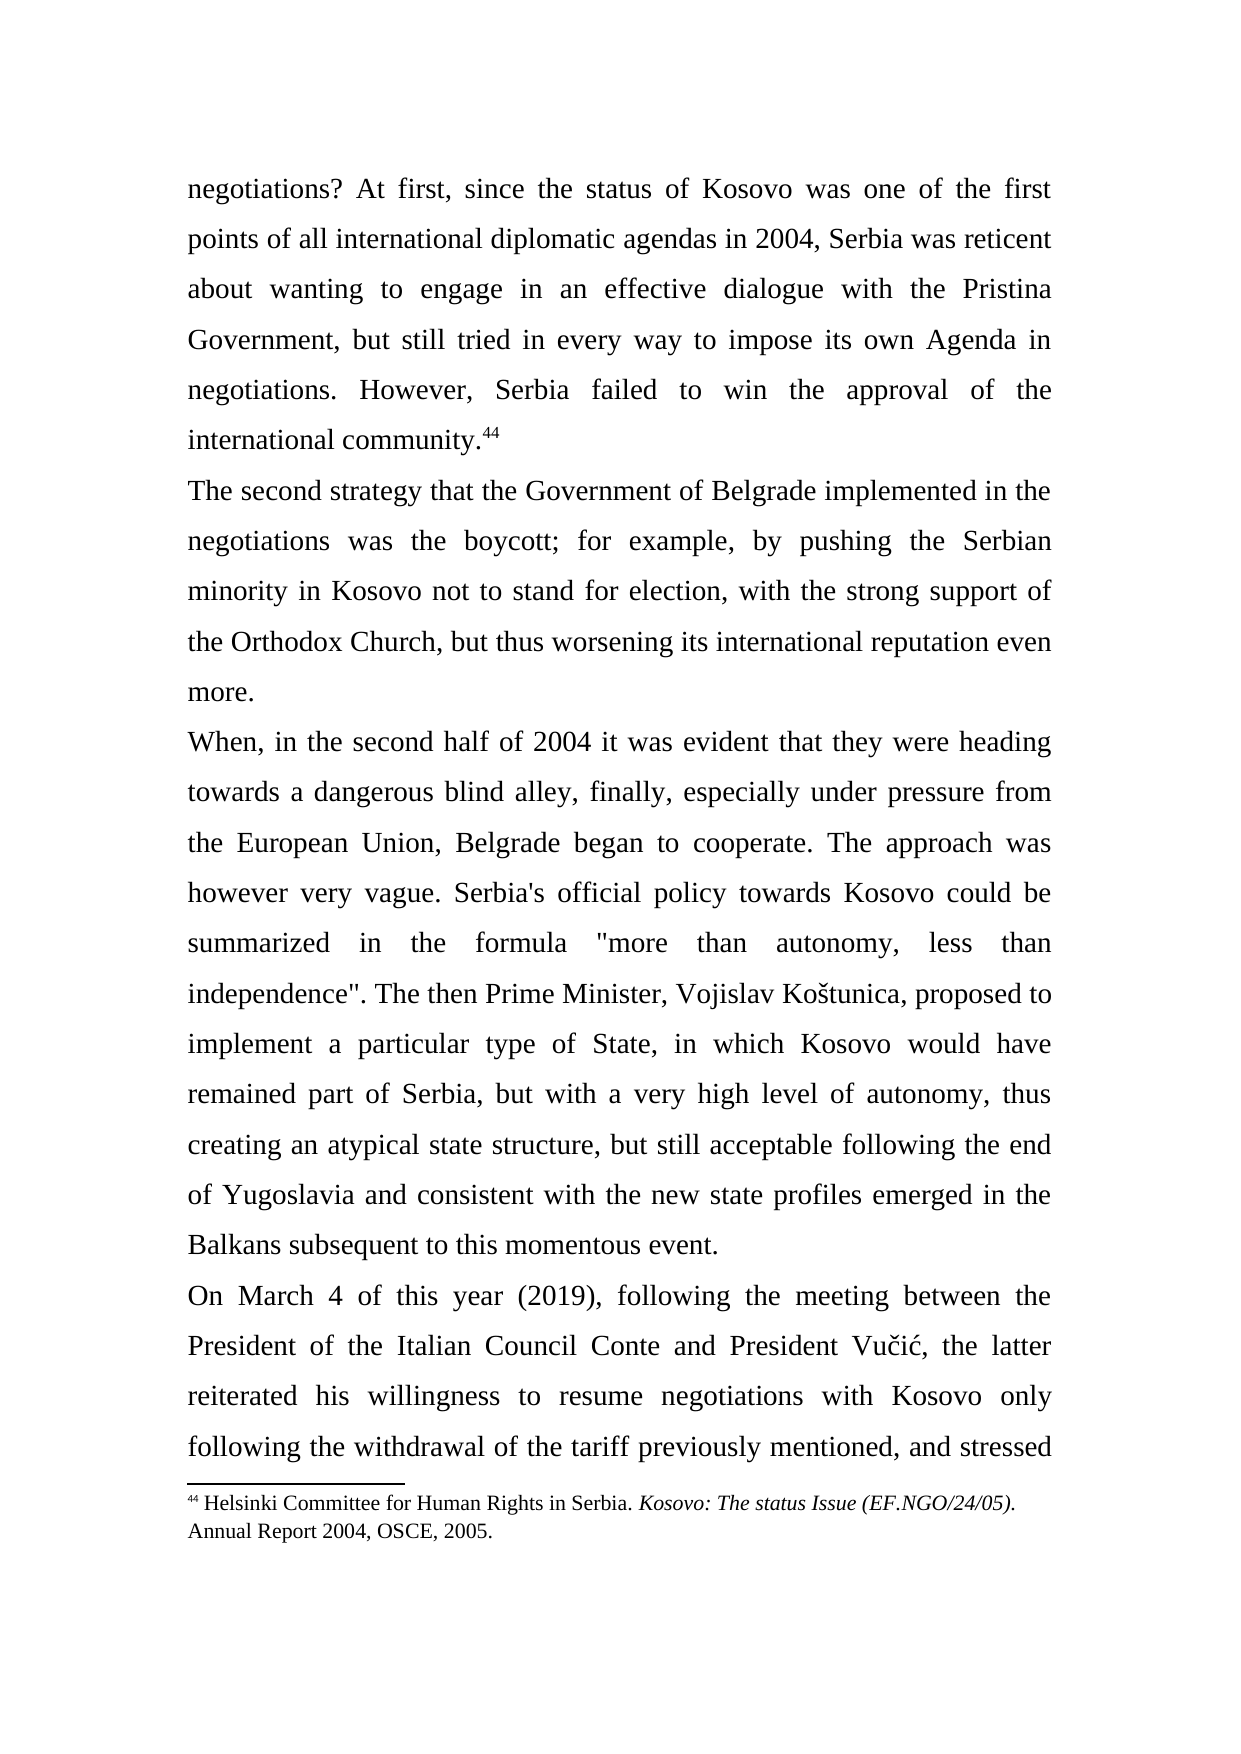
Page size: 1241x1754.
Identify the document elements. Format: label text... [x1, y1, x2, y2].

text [187, 171, 1053, 456]
text When, in the second half of 2004 it was evident that they were heading towards a dangerous blind alley, finally, especially under pressure from the European Union, Belgrade began to cooperate. The approach was however very vague. Serbia's official policy towards Kosovo could be summarized in the formula "more than autonomy, less than independence". The then Prime Minister, Vojislav Koštunica, proposed to implement a particular type of State, in which Kosovo would have remained part of Serbia, but with a very high level of autonomy, thus creating an atypical state structure, but still acceptable following the end of Yugoslavia and consistent with the new state profiles emerged in the Balkans subsequent to this momentous event. [187, 724, 1053, 1261]
text The second strategy that the Government of Belgrade implemented in the negotiations was the boycott; for example, by pushing the Serbian minority in Kosovo not to stand for election, with the strong support of the Orthodox Church, but thus worsening its international reputation even more. [187, 473, 1053, 707]
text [187, 1278, 1053, 1462]
